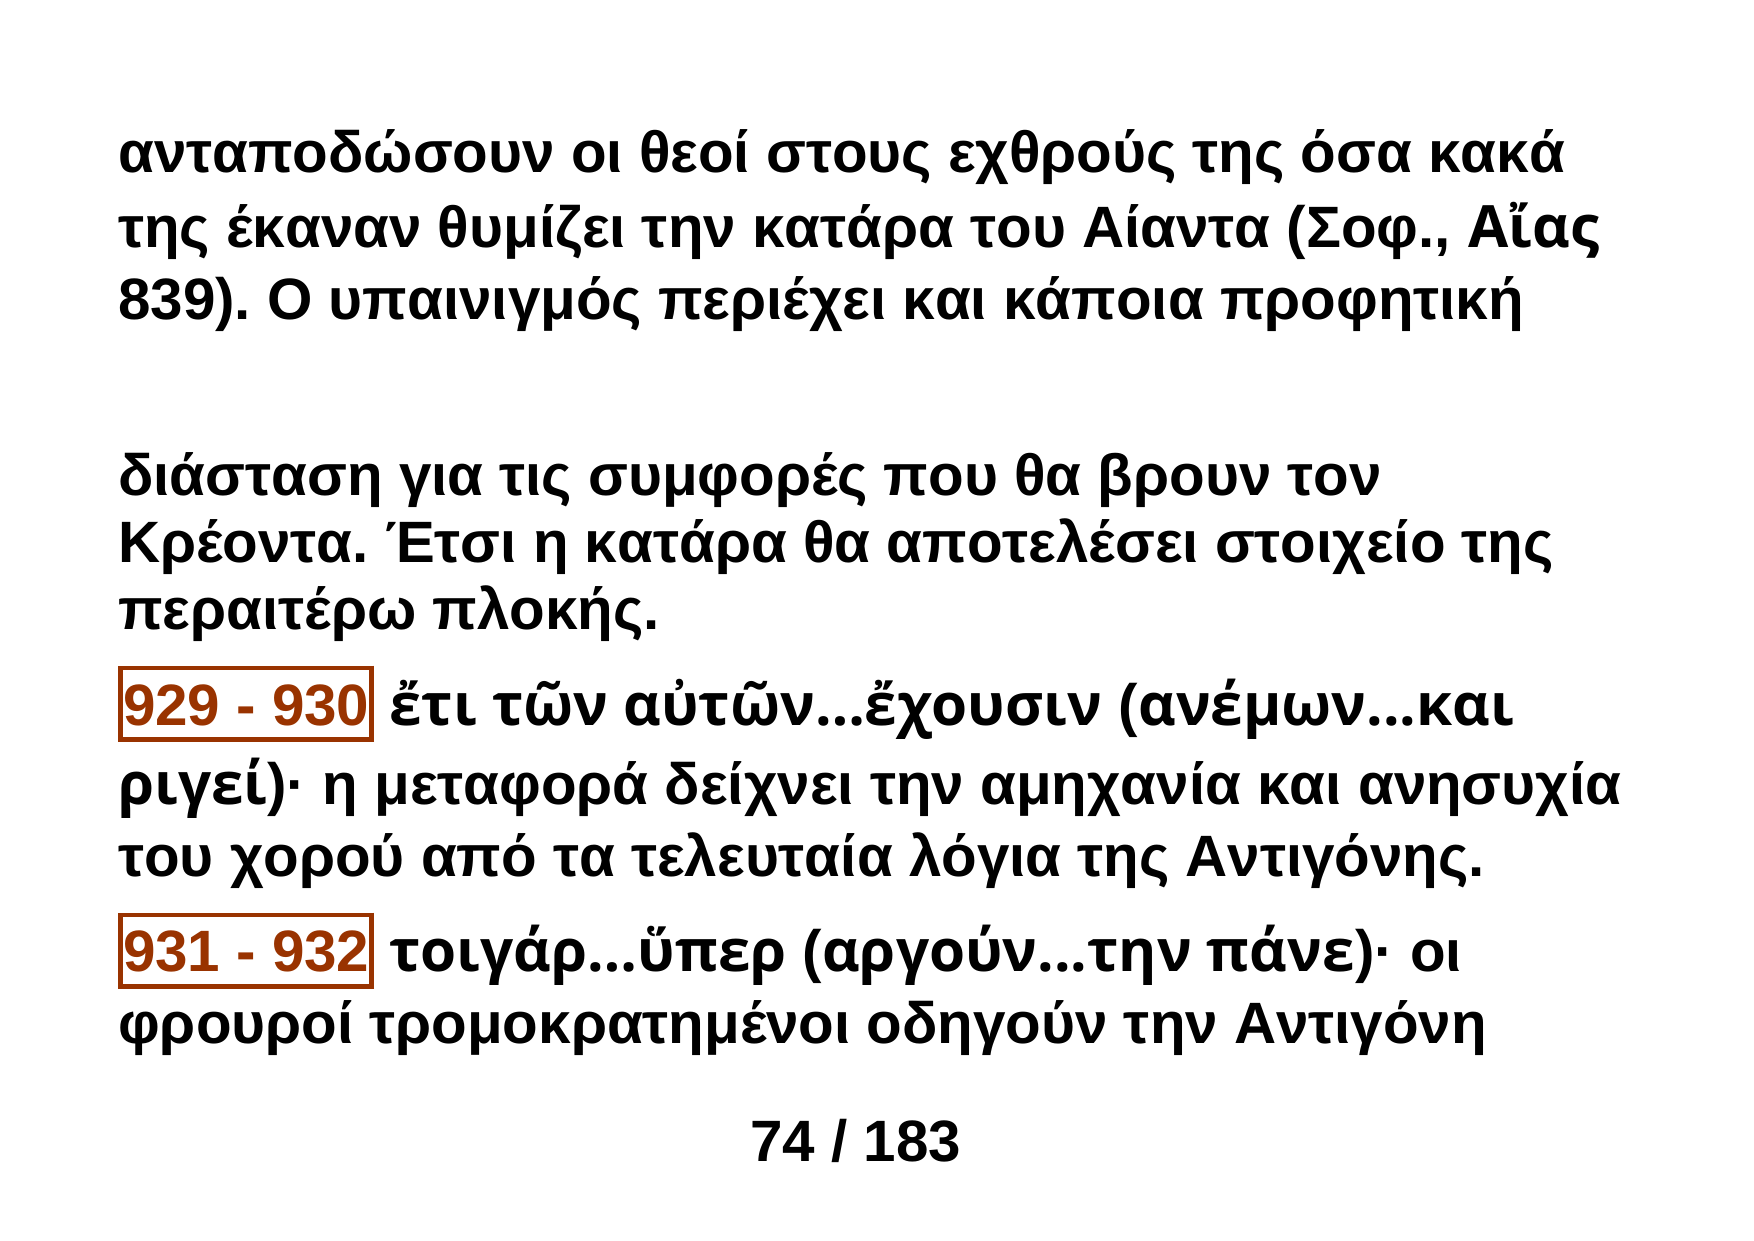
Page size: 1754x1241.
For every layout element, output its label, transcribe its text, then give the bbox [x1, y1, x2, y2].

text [118, 118, 1636, 332]
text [118, 909, 1636, 1056]
text 929 - 930 ἔτι τῶν αὐτῶν…ἔχουσιν (ανέμων...και ριγεί) η μεταφορά δείχνει την αμηχανία και ανησυχία του χορού από τα τελευταία λόγια της Αντιγόνης. [118, 663, 1636, 889]
text διάσταση για τις συμφορές που θα βρουν τον Κρέοντα. Έτσι η κατάρα θα αποτελέσει στοιχείο της περαιτέρω πλοκής. [118, 441, 1636, 642]
